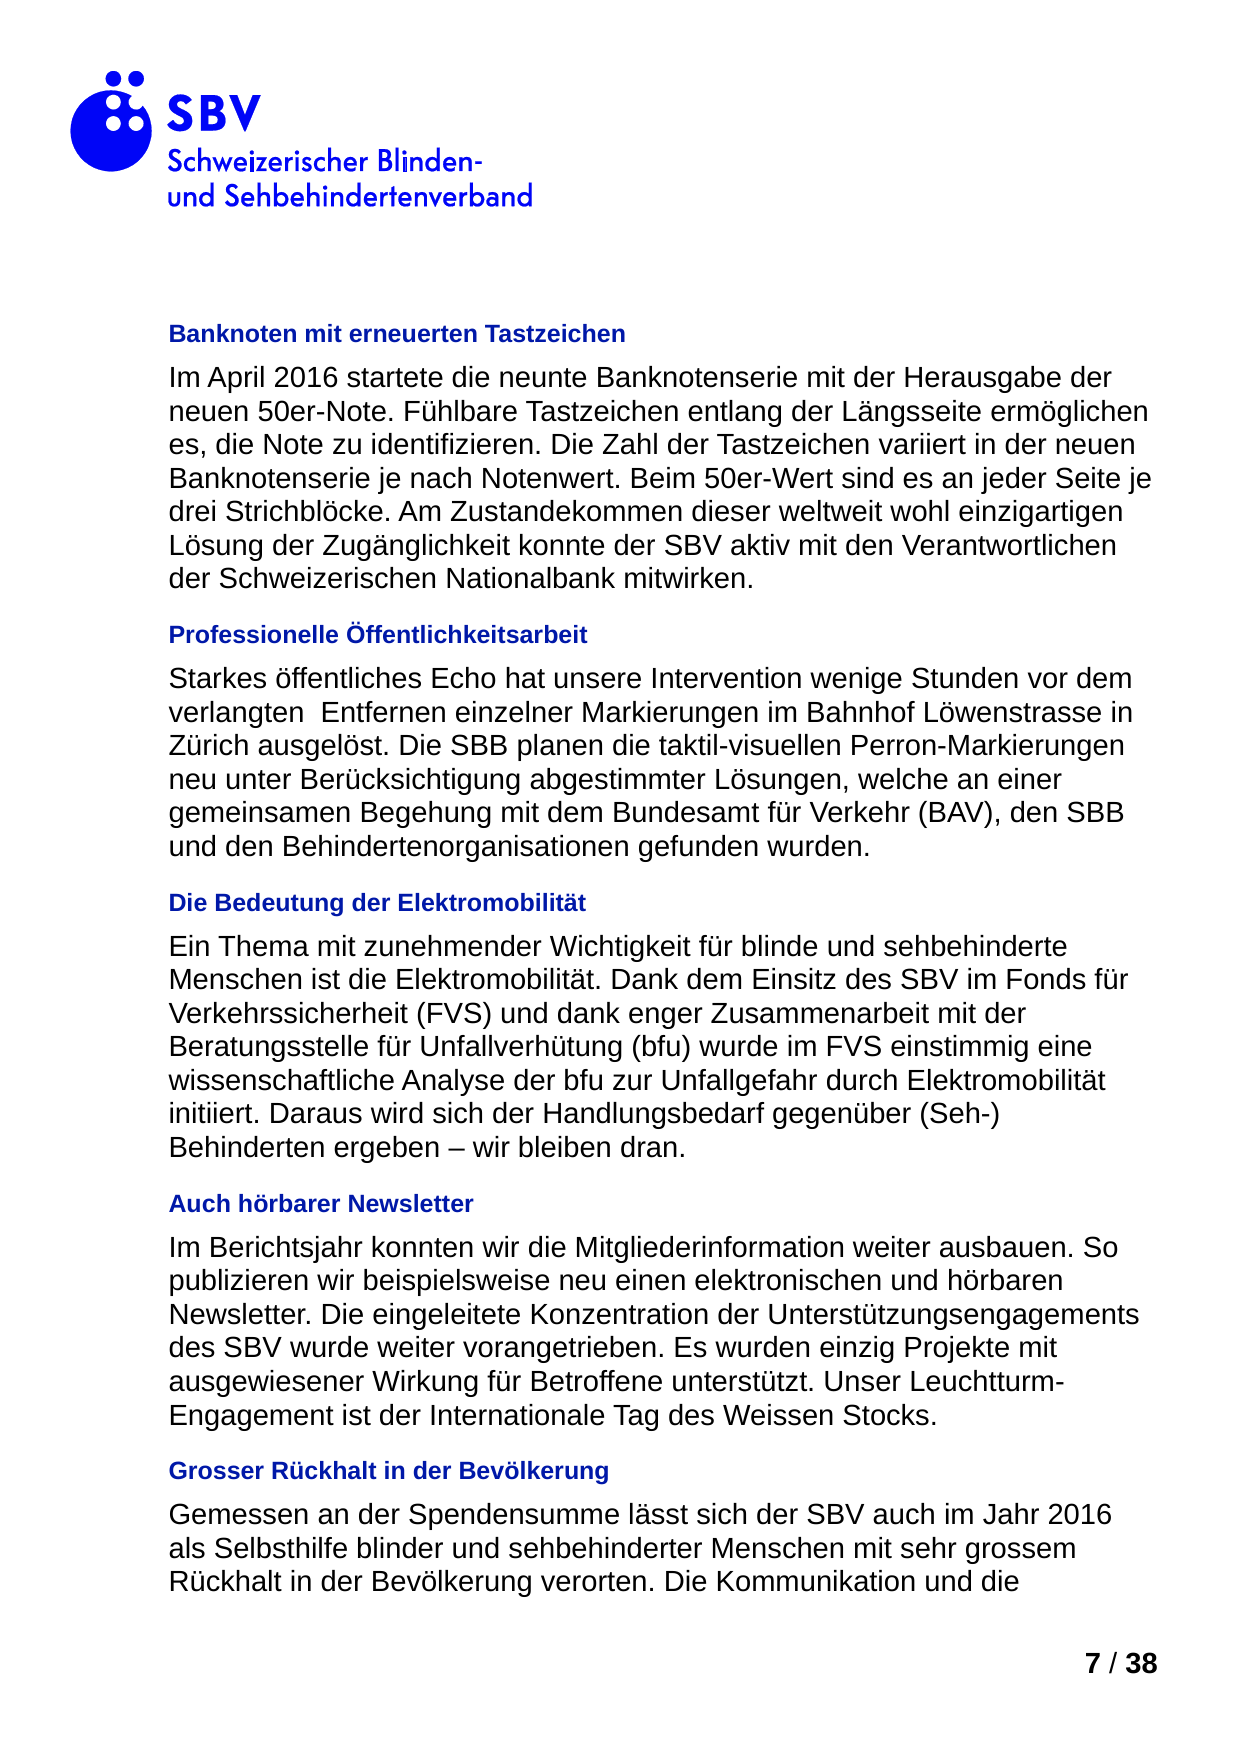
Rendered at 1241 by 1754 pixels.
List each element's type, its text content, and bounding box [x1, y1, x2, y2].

text Im April 2016 startete die neunte Banknotenserie mit der Herausgabe der neuen 50er-Note. Fühlbare Tastzeichen entlang der Längsseite ermöglichen es, die Note zu identifizieren. Die Zahl der Tastzeichen variiert in der neuen Banknotenserie je nach Notenwert. Beim 50er-Wert sind es an jeder Seite je drei Strichblöcke. Am Zustandekommen dieser weltweit wohl einzigartigen Lösung der Zugänglichkeit konnte der SBV aktiv mit den Verantwortlichen der Schweizerischen Nationalbank mitwirken. [168, 360, 1157, 595]
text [168, 1497, 1157, 1598]
subtitle Die Bedeutung der Elektromobilität [168, 887, 1157, 916]
text Im Berichtsjahr konnten wir die Mitgliederinformation weiter ausbauen. So publizieren wir beispielsweise neu einen elektronischen und hörbaren Newsletter. Die eingeleitete Konzentration der Unterstützungsengagements des SBV wurde weiter vorangetrieben. Es wurden einzig Projekte mit ausgewiesener Wirkung für Betroffene unterstützt. Unser Leuchtturm-Engagement ist der Internationale Tag des Weissen Stocks. [168, 1230, 1157, 1431]
subtitle Banknoten mit erneuerten Tastzeichen [168, 319, 1157, 348]
subtitle Auch hörbarer Newsletter [168, 1188, 1157, 1217]
text Starkes öffentliches Echo hat unsere Intervention wenige Stunden vor dem verlangten Entfernen einzelner Markierungen im Bahnhof Löwenstrasse in Zürich ausgelöst. Die SBB planen die taktil-visuellen Perron-Markierungen neu unter Berücksichtigung abgestimmter Lösungen, welche an einer gemeinsamen Begehung mit dem Bundesamt für Verkehr (BAV), den SBB und den Behindertenorganisationen gefunden wurden. [168, 661, 1157, 862]
text Ein Thema mit zunehmender Wichtigkeit für blinde und sehbehinderte Menschen ist die Elektromobilität. Dank dem Einsitz des SBV im Fonds für Verkehrssicherheit (FVS) und dank enger Zusammenarbeit mit der Beratungsstelle für Unfallverhütung (bfu) wurde im FVS einstimmig eine wissenschaftliche Analyse der bfu zur Unfallgefahr durch Elektromobilität initiiert. Daraus wird sich der Handlungsbedarf gegenüber (Seh-) Behinderten ergeben – wir bleiben dran. [168, 929, 1157, 1163]
subtitle Grosser Rückhalt in der Bevölkerung [168, 1456, 1157, 1485]
subtitle Professionelle Öffentlichkeitsarbeit [168, 620, 1157, 649]
